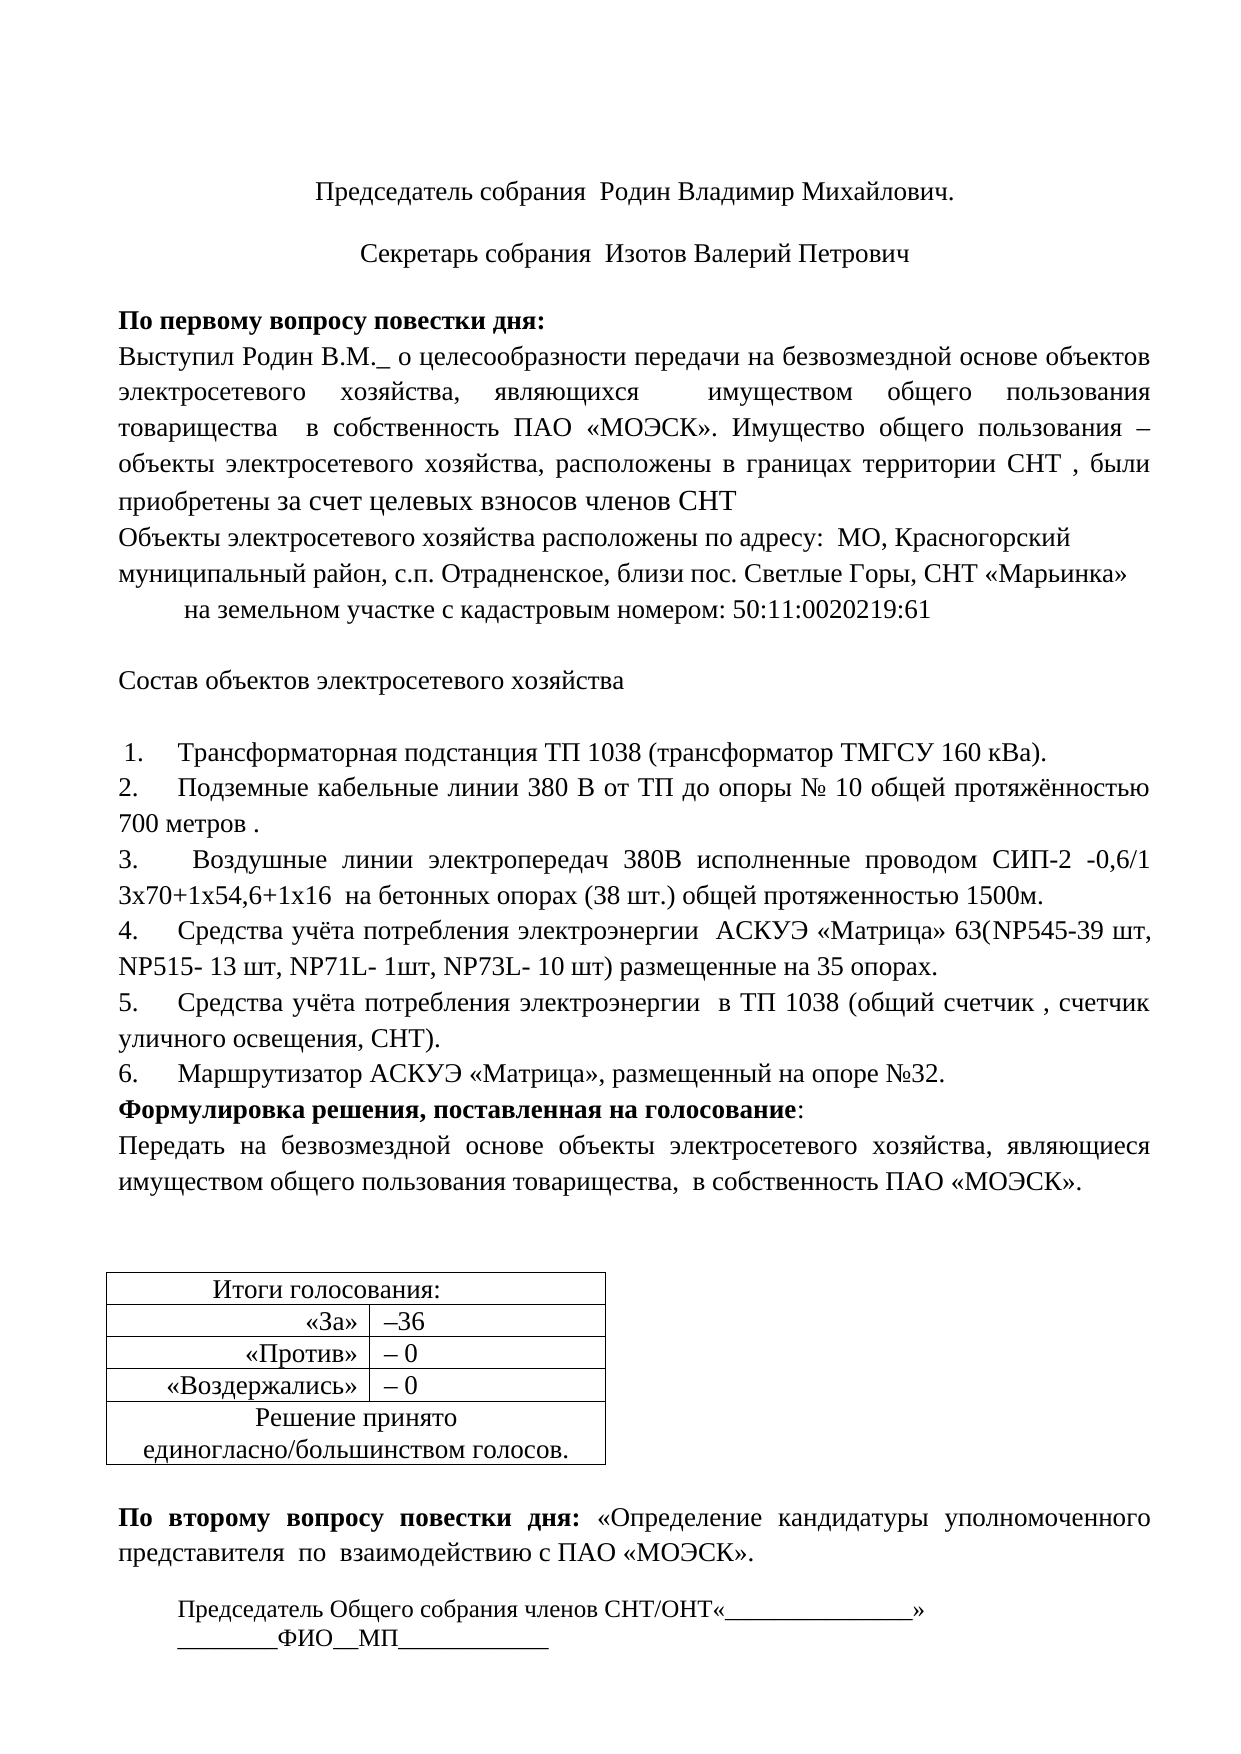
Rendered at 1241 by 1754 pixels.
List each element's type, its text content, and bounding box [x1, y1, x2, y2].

list 2. Подземные кабельные линии 380 В от ТП до опоры № 10 общей протяжённостью 700 метров . [118, 772, 1152, 838]
list 6. Маршрутизатор АСКУЭ «Матрица», размещенный на опоре №32. [118, 1057, 1152, 1088]
table_cell «Воздержались» [107, 1369, 369, 1401]
list Состав объектов электросетевого хозяйства [118, 664, 1152, 696]
list 4. Средства учёта потребления электроэнергии АСКУЭ «Матрица» 63(NP545-39 шт, NP515- 13 шт, NP71L- 1шт, NP73L- 10 шт) размещенные на 35 опорах. [118, 914, 1152, 981]
list 5. Средства учёта потребления электроэнергии в ТП 1038 (общий счетчик , счетчик уличного освещения, СНТ). [118, 986, 1152, 1053]
text Секретарь собрания Изотов Валерий Петрович [118, 237, 1152, 268]
list Выступил Родин В.М._ о целесообразности передачи на безвозмездной основе объектов электросетевого хозяйства, являющихся имуществом общего пользования товарищества в собственность ПАО «МОЭСК». Имущество общего пользования – объекты электросетевого хозяйства, расположены в границах территории СНТ , были приобретены за счет целевых взносов членов СНТ [118, 339, 1152, 516]
text Передать на безвозмездной основе объекты электросетевого хозяйства, являющиеся имуществом общего пользования товарищества, в собственность ПАО «МОЭСК». [118, 1129, 1152, 1196]
table_cell – 0 [370, 1369, 605, 1401]
text Формулировка решения, поставленная на голосование: [118, 1093, 1152, 1124]
table_cell – 0 [370, 1337, 605, 1368]
table_cell «Против» [107, 1337, 369, 1368]
list Объекты электросетевого хозяйства расположены по адресу: МО, Красногорский муниципальный район, с.п. Отрадненское, близи пос. Светлые Горы, СНТ «Марьинка» на земельном участке с кадастровым номером: 50:11:0020219:61 [118, 521, 1152, 624]
list 3. Воздушные линии электропередач 380В исполненные проводом СИП-2 -0,6/1 3х70+1х54,6+1х16 на бетонных опорах (38 шт.) общей протяженностью 1500м. [118, 843, 1152, 910]
table_cell «За» [107, 1305, 369, 1336]
table_cell Решение принято единогласно/большинством голосов. [107, 1402, 605, 1464]
text По второму вопросу повестки дня: «Определение кандидатуры уполномоченного представителя по взаимодействию с ПАО «МОЭСК». [118, 1501, 1152, 1567]
text Председатель собрания Родин Владимир Михайлович. [118, 175, 1152, 206]
list 1. Трансформаторная подстанция ТП 1038 (трансформатор ТМГСУ 160 кВа). [118, 736, 1152, 767]
list По первому вопросу повестки дня: [118, 304, 1152, 335]
table_header Итоги голосования: [107, 1273, 605, 1304]
table_cell –36 [370, 1305, 605, 1336]
